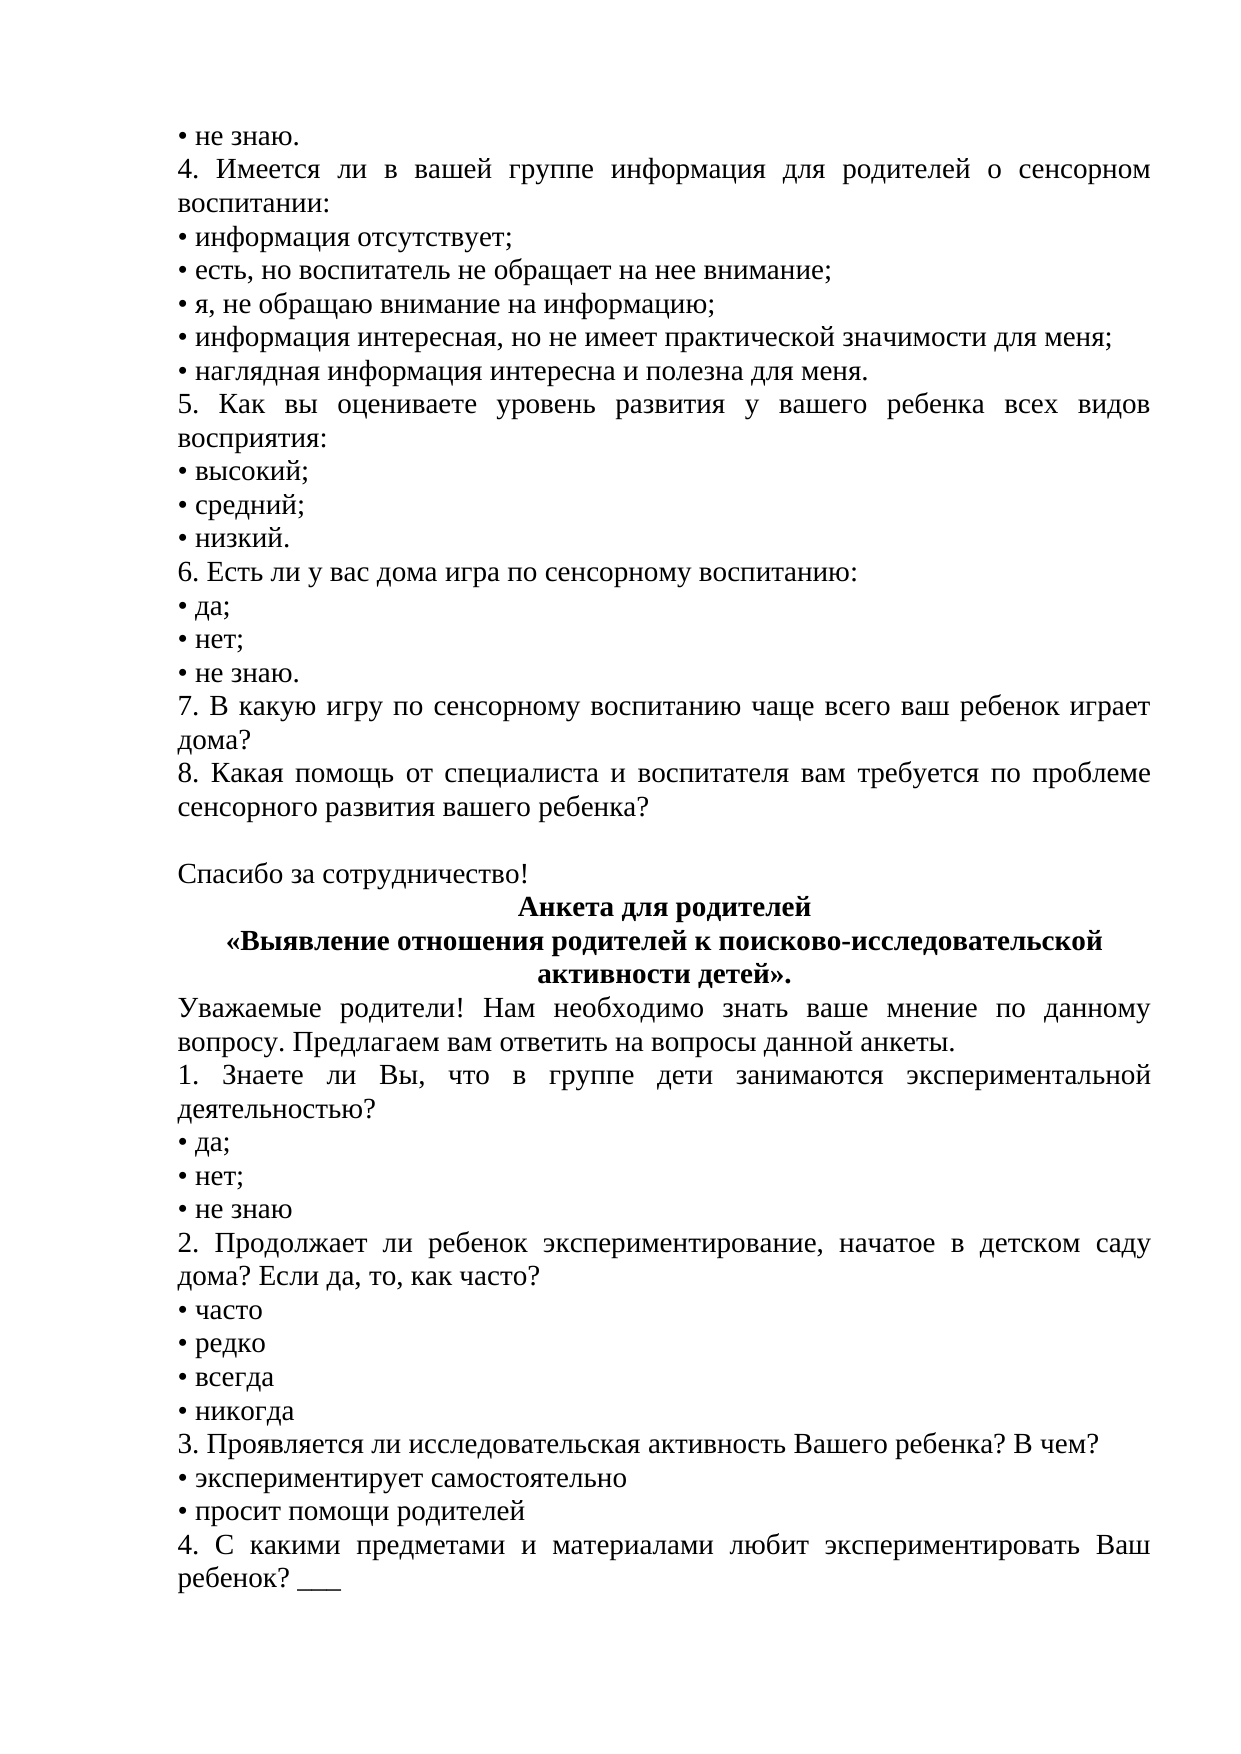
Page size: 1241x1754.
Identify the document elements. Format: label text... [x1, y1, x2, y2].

text 6. Есть ли у вас дома игра по сенсорному воспитанию: [177, 554, 1152, 588]
text 8. Какая помощь от специалиста и воспитателя вам требуется по проблеме сенсорного развития вашего ребенка? [177, 755, 1152, 822]
text «Выявление отношения родителей к поисково-исследовательской активности детей». [177, 923, 1152, 990]
text 2. Продолжает ли ребенок экспериментирование, начатое в детском саду дома? Если да, то, как часто? [177, 1225, 1152, 1292]
text 5. Как вы оцениваете уровень развития у вашего ребенка всех видов восприятия: [177, 386, 1152, 453]
text 4. С какими предметами и материалами любит экспериментировать Ваш ребенок? ___ [177, 1527, 1152, 1594]
text 3. Проявляется ли исследовательская активность Вашего ребенка? В чем? [177, 1426, 1152, 1460]
text Спасибо за сотрудничество! [177, 856, 1152, 889]
text 7. В какую игру по сенсорному воспитанию чаще всего ваш ребенок играет дома? [177, 688, 1152, 755]
text • средний; [177, 487, 1152, 521]
text • никогда [177, 1393, 1152, 1426]
text • не знаю. [177, 655, 1152, 688]
text • я, не обращаю внимание на информацию; [177, 286, 1152, 319]
text • нет; [177, 1158, 1152, 1191]
text • не знаю. [177, 118, 1152, 152]
text • есть, но воспитатель не обращает на нее внимание; [177, 252, 1152, 286]
text • всегда [177, 1359, 1152, 1393]
text • не знаю [177, 1191, 1152, 1225]
text • наглядная информация интересна и полезна для меня. [177, 353, 1152, 386]
text • да; [177, 1124, 1152, 1158]
text • информация интересная, но не имеет практической значимости для меня; [177, 319, 1152, 353]
text Анкета для родителей [177, 889, 1152, 923]
text • нет; [177, 621, 1152, 655]
text • да; [177, 588, 1152, 621]
text • низкий. [177, 521, 1152, 554]
text • просит помощи родителей [177, 1493, 1152, 1527]
text • редко [177, 1326, 1152, 1359]
text • экспериментирует самостоятельно [177, 1460, 1152, 1493]
text 1. Знаете ли Вы, что в группе дети занимаются экспериментальной деятельностью? [177, 1057, 1152, 1124]
text • информация отсутствует; [177, 219, 1152, 252]
text • часто [177, 1292, 1152, 1326]
text • высокий; [177, 453, 1152, 487]
text 4. Имеется ли в вашей группе информация для родителей о сенсорном воспитании: [177, 152, 1152, 219]
text Уважаемые родители! Нам необходимо знать ваше мнение по данному вопросу. Предлагаем вам ответить на вопросы данной анкеты. [177, 990, 1152, 1057]
